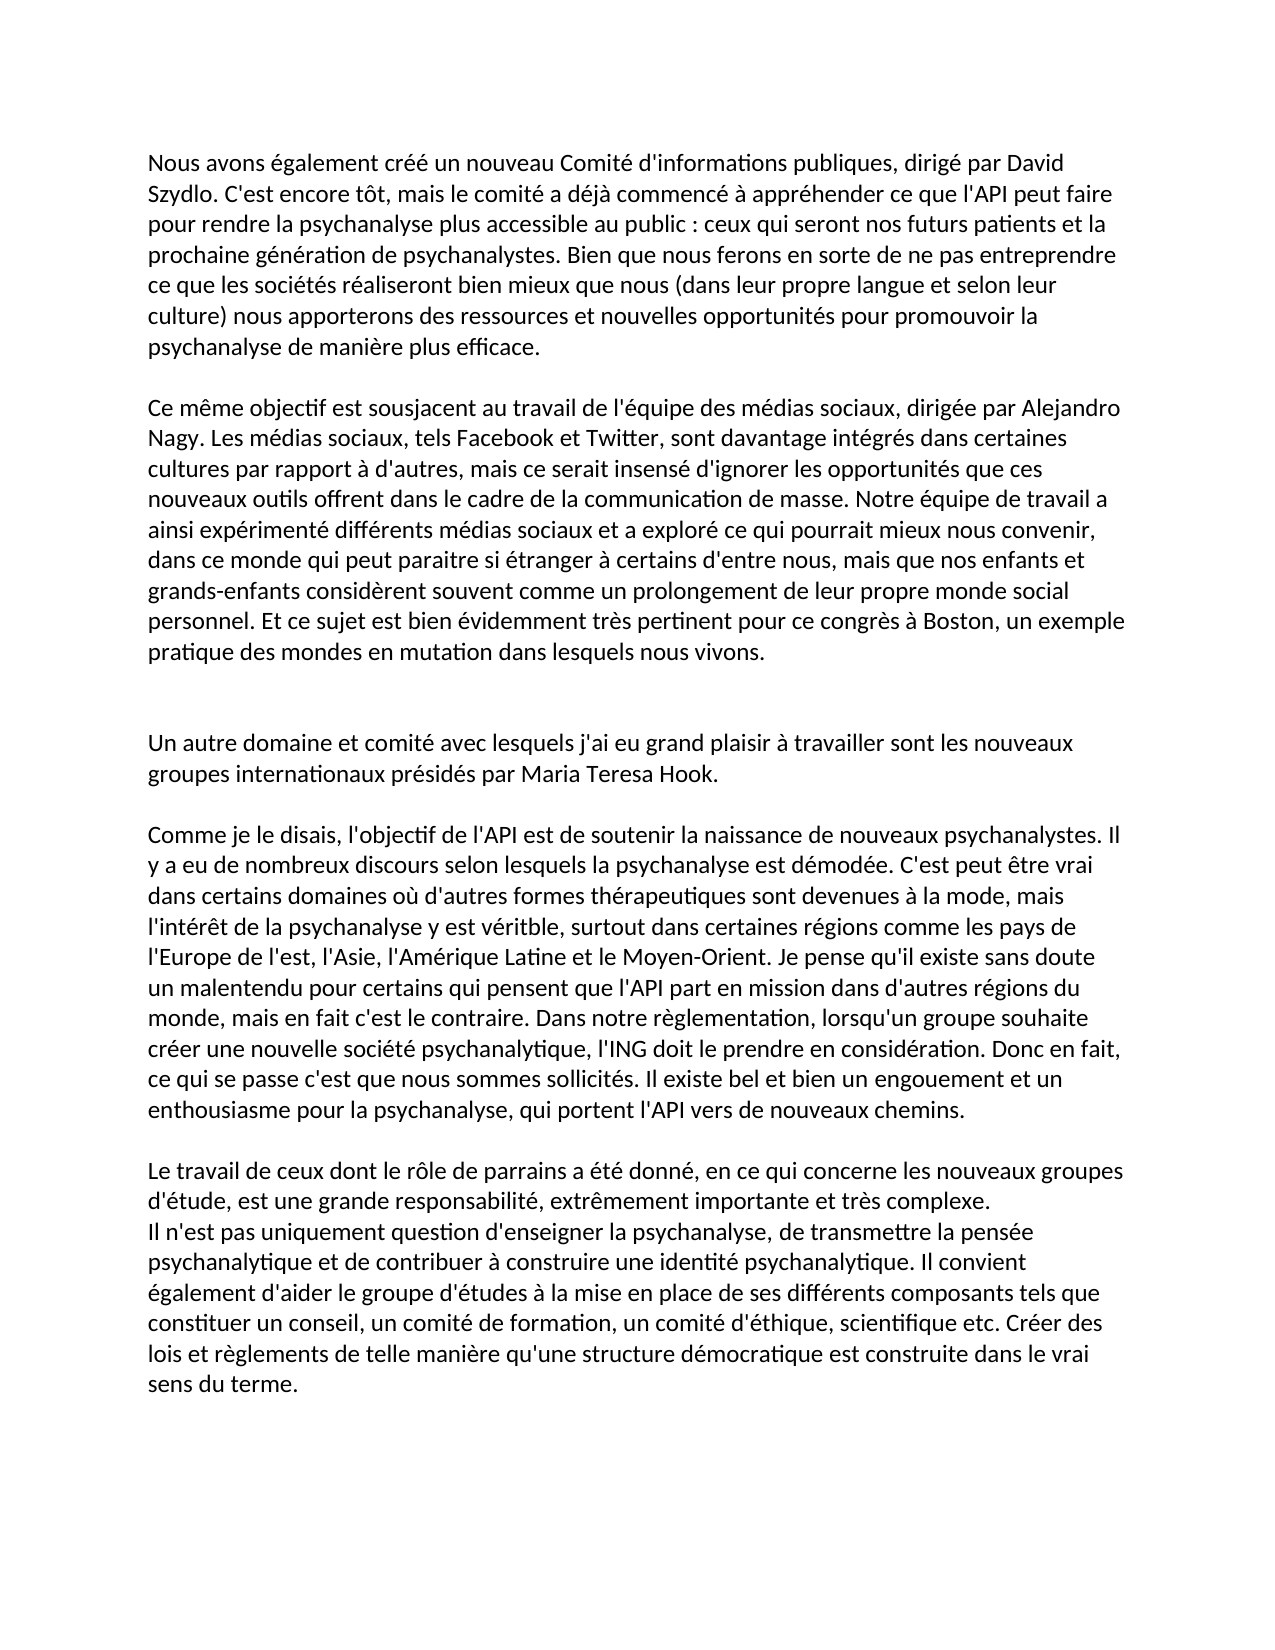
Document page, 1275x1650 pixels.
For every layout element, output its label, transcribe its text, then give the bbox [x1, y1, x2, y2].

text Comme je le disais, l'objectif de l'API est de soutenir la naissance de nouveaux psychanalystes. Il y a eu de nombreux discours selon lesquels la psychanalyse est démodée. C'est peut être vrai dans certains domaines où d'autres formes thérapeutiques sont devenues à la mode, mais l'intérêt de la psychanalyse y est véritble, surtout dans certaines régions comme les pays de l'Europe de l'est, l'Asie, l'Amérique Latine et le Moyen-Orient. Je pense qu'il existe sans doute un malentendu pour certains qui pensent que l'API part en mission dans d'autres régions du monde, mais en fait c'est le contraire. Dans notre règlementation, lorsqu'un groupe souhaite créer une nouvelle société psychanalytique, l'ING doit le prendre en considération. Donc en fait, ce qui se passe c'est que nous sommes sollicités. Il existe bel et bien un engouement et un enthousiasme pour la psychanalyse, qui portent l'API vers de nouveaux chemins. [148, 819, 1127, 1124]
text Il n'est pas uniquement question d'enseigner la psychanalyse, de transmettre la pensée psychanalytique et de contribuer à construire une identité psychanalytique. Il convient également d'aider le groupe d'études à la mise en place de ses différents composants tels que constituer un conseil, un comité de formation, un comité d'éthique, scientifique etc. Créer des lois et règlements de telle manière qu'une structure démocratique est construite dans le vrai sens du terme. [148, 1216, 1127, 1399]
text Ce même objectif est sousjacent au travail de l'équipe des médias sociaux, dirigée par Alejandro Nagy. Les médias sociaux, tels Facebook et Twitter, sont davantage intégrés dans certaines cultures par rapport à d'autres, mais ce serait insensé d'ignorer les opportunités que ces nouveaux outils offrent dans le cadre de la communication de masse. Notre équipe de travail a ainsi expérimenté différents médias sociaux et a exploré ce qui pourrait mieux nous convenir, dans ce monde qui peut paraitre si étranger à certains d'entre nous, mais que nos enfants et grands-enfants considèrent souvent comme un prolongement de leur propre monde social personnel. Et ce sujet est bien évidemment très pertinent pour ce congrès à Boston, un exemple pratique des mondes en mutation dans lesquels nous vivons. [148, 392, 1127, 666]
text Nous avons également créé un nouveau Comité d'informations publiques, dirigé par David Szydlo. C'est encore tôt, mais le comité a déjà commencé à appréhender ce que l'API peut faire pour rendre la psychanalyse plus accessible au public : ceux qui seront nos futurs patients et la prochaine génération de psychanalystes. Bien que nous ferons en sorte de ne pas entreprendre ce que les sociétés réaliseront bien mieux que nous (dans leur propre langue et selon leur culture) nous apporterons des ressources et nouvelles opportunités pour promouvoir la psychanalyse de manière plus efficace. [148, 148, 1127, 361]
text Un autre domaine et comité avec lesquels j'ai eu grand plaisir à travailler sont les nouveaux groupes internationaux présidés par Maria Teresa Hook. [148, 727, 1127, 788]
